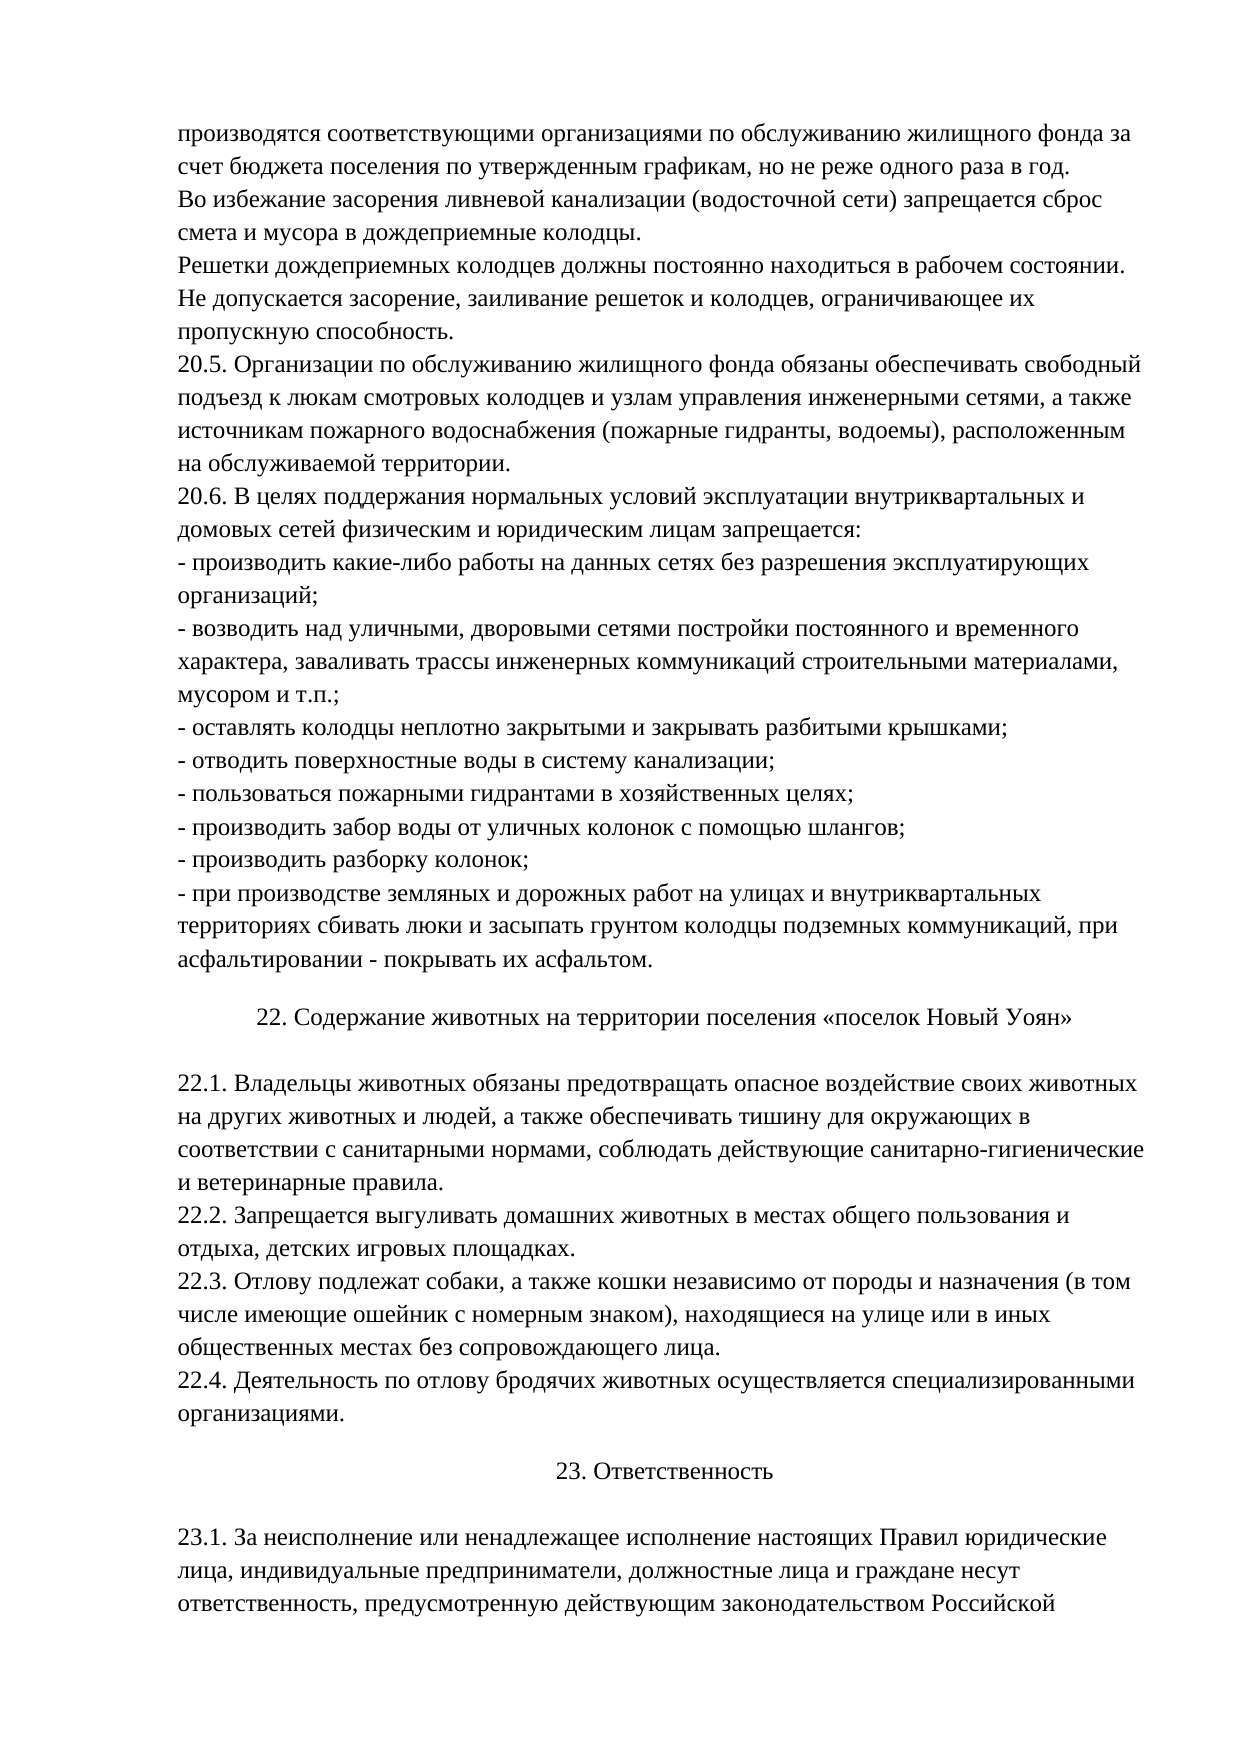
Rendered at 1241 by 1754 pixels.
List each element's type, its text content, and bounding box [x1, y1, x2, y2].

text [177, 118, 1152, 972]
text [177, 1489, 1152, 1617]
text 22.1. Владельцы животных обязаны предотвращать опасное воздействие своих животных на других животных и людей, а также обеспечивать тишину для окружающих в соответствии с санитарными нормами, соблюдать действующие санитарно-гигиенические и ветеринарные правила. 22.2. Запрещается выгуливать домашних животных в местах общего пользования и отдыха, детских игровых площадках. 22.3. Отлову подлежат собаки, а также кошки независимо от породы и назначения (в том числе имеющие ошейник с номерным знаком), находящиеся на улице или в иных общественных местах без сопровождающего лица. 22.4. Деятельность по отлову бродячих животных осуществляется специализированными организациями. [177, 1035, 1152, 1427]
text 22. Содержание животных на территории поселения «поселок Новый Уоян» [177, 1002, 1152, 1030]
text 23. Ответственность [177, 1456, 1152, 1485]
